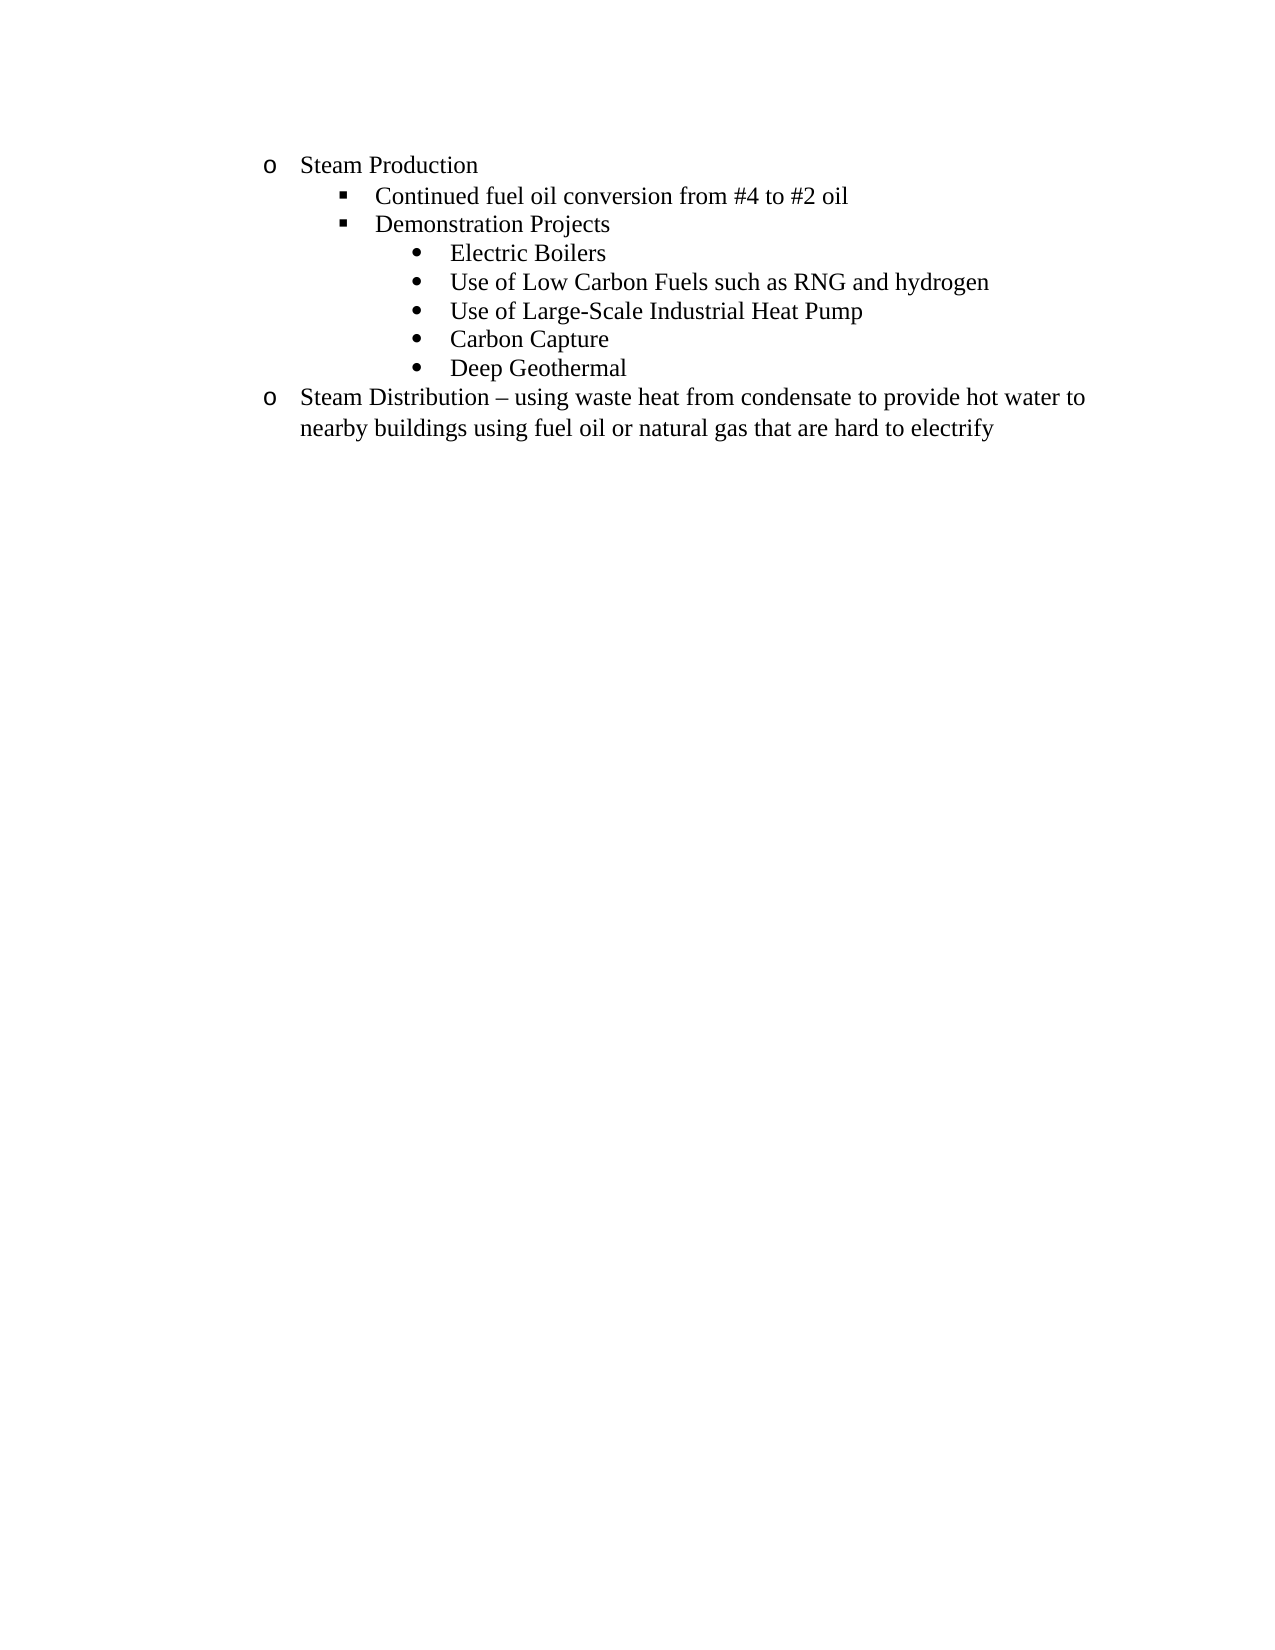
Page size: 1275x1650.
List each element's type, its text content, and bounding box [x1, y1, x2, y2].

list Steam Production [262, 150, 1125, 181]
list Demonstration Projects [337, 209, 1125, 238]
list Continued fuel oil conversion from #4 to #2 oil [337, 181, 1125, 209]
list Use of Large-Scale Industrial Heat Pump [412, 296, 1125, 324]
list Use of Low Carbon Fuels such as RNG and hydrogen [412, 267, 1125, 296]
list Carbon Capture [412, 324, 1125, 353]
list Deep Geothermal [412, 353, 1125, 382]
list Electric Boilers [412, 238, 1125, 267]
list Steam Distribution – using waste heat from condensate to provide hot water to nearby buildings using fuel oil or natural gas that are hard to electrify [262, 382, 1125, 442]
